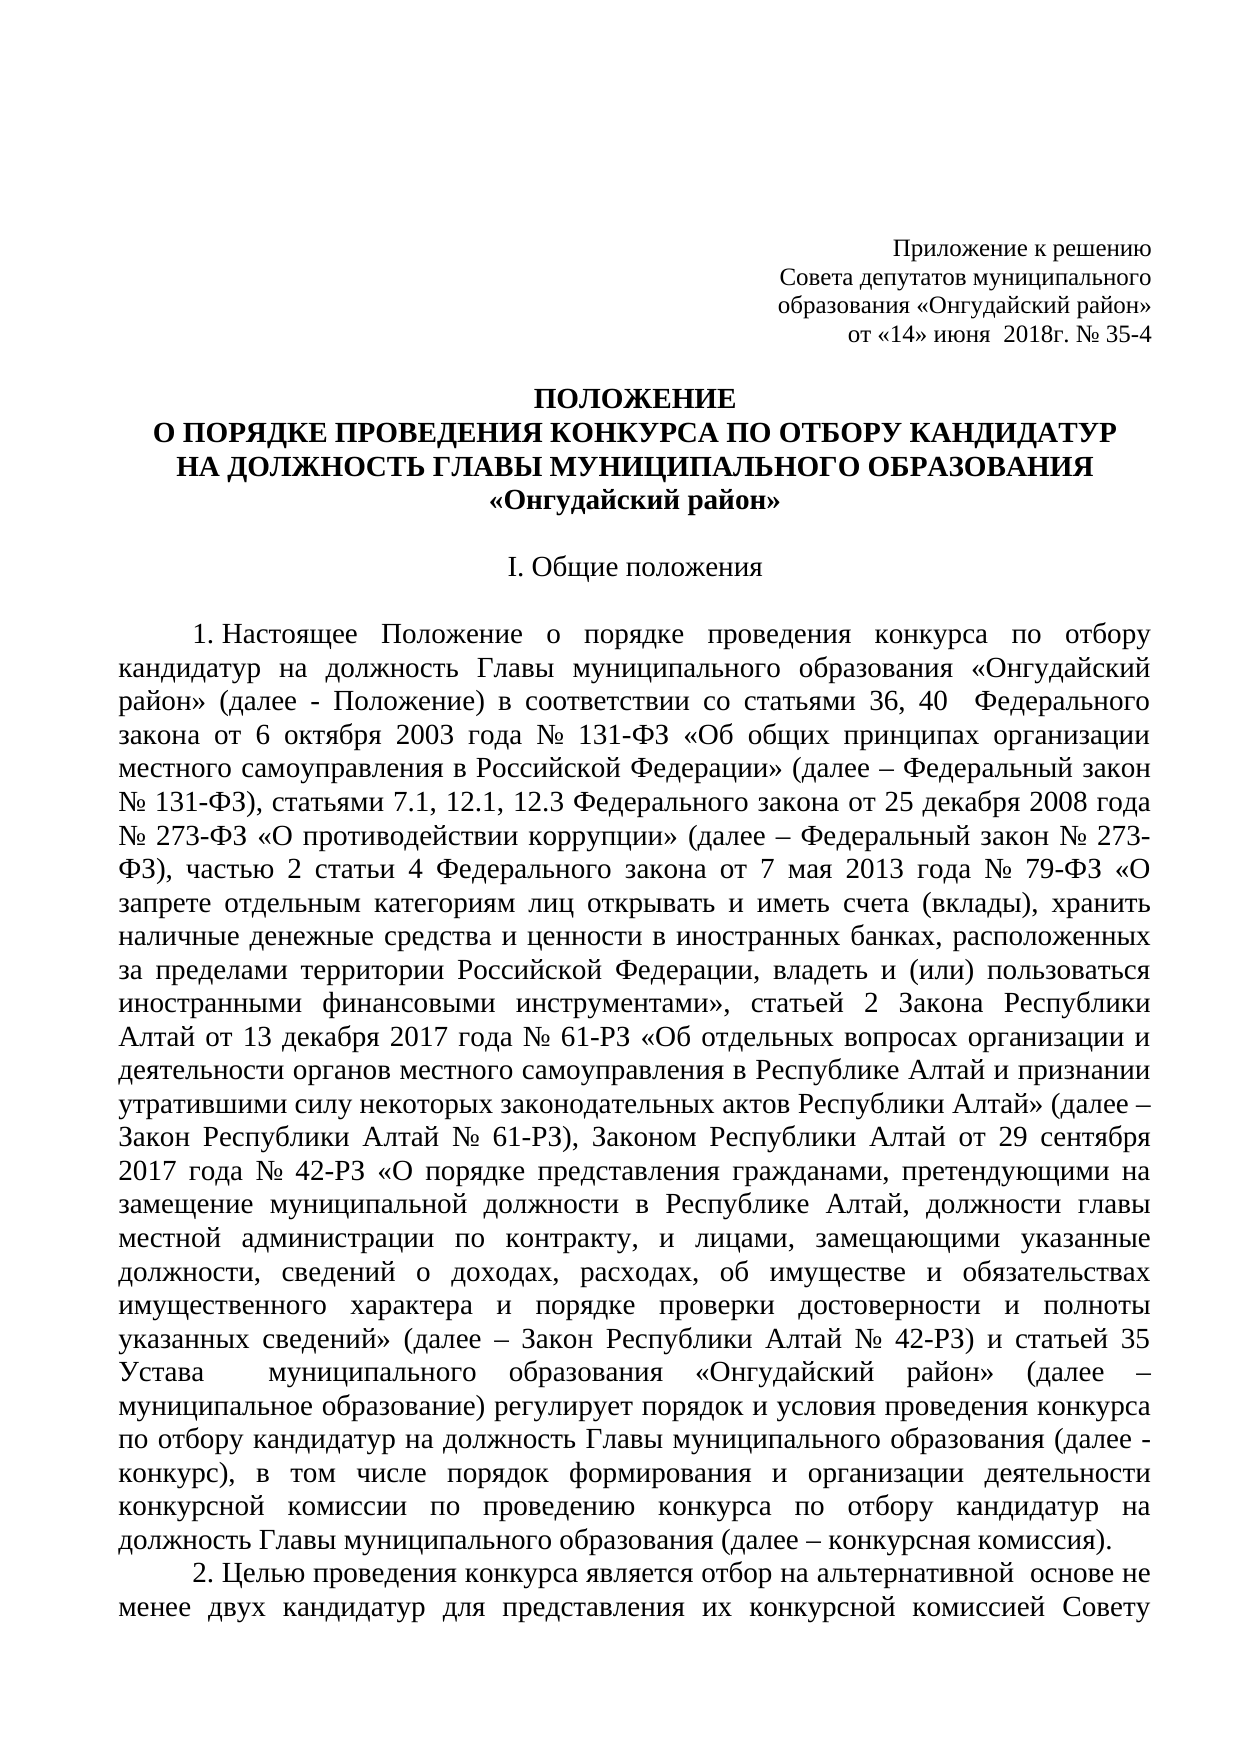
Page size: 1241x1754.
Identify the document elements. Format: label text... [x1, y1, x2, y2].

text I. Общие положения [118, 549, 1152, 583]
text образования «Онгудайский район» [118, 291, 1152, 319]
text О ПОРЯДКЕ ПРОВЕДЕНИЯ КОНКУРСА ПО ОТБОРУ КАНДИДАТУР [118, 415, 1152, 449]
list Настоящее Положение о порядке проведения конкурса по отбору кандидатур на должность Главы муниципального образования «Онгудайский район» (далее - Положение) в соответствии со статьями 36, 40 Федерального закона от 6 октября 2003 года № 131-ФЗ «Об общих принципах организации местного самоуправления в Российской Федерации» (далее – Федеральный закон № 131-ФЗ), статьями 7.1, 12.1, 12.3 Федерального закона от 25 декабря 2008 года № 273-ФЗ «О противодействии коррупции» (далее – Федеральный закон № 273-ФЗ), частью 2 статьи 4 Федерального закона от 7 мая 2013 года № 79-ФЗ «О запрете отдельным категориям лиц открывать и иметь счета (вклады), хранить наличные денежные средства и ценности в иностранных банках, расположенных за пределами территории Российской Федерации, владеть и (или) пользоваться иностранными финансовыми инструментами», статьей 2 Закона Республики Алтай от 13 декабря 2017 года № 61-РЗ «Об отдельных вопросах организации и деятельности органов местного самоуправления в Республике Алтай и признании утратившими силу некоторых законодательных актов Республики Алтай» (далее – Закон Республики Алтай № 61-РЗ), Законом Республики Алтай от 29 сентября 2017 года № 42-РЗ «О порядке представления гражданами, претендующими на замещение муниципальной должности в Республике Алтай, должности главы местной администрации по контракту, и лицами, замещающими указанные должности, сведений о доходах, расходах, об имуществе и обязательствах имущественного характера и порядке проверки достоверности и полноты указанных сведений» (далее – Закон Республики Алтай № 42-РЗ) и статьей 35 Устава муниципального образования «Онгудайский район» (далее – муниципальное образование) регулирует порядок и условия проведения конкурса по отбору кандидатур на должность Главы муниципального образования (далее - конкурс), в том числе порядок формирования и организации деятельности конкурсной комиссии по проведению конкурса по отбору кандидатур на должность Главы муниципального образования (далее – конкурсная комиссия). [118, 616, 1152, 1556]
text Приложение к решению [118, 233, 1152, 262]
text НА ДОЛЖНОСТЬ ГЛАВЫ МУНИЦИПАЛЬНОГО ОБРАЗОВАНИЯ [118, 449, 1152, 482]
text «Онгудайский район» [118, 482, 1152, 516]
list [118, 1556, 1152, 1623]
text от «14» июня 2018г. № 35-4 [118, 319, 1152, 348]
text Совета депутатов муниципального [118, 262, 1152, 291]
text ПОЛОЖЕНИЕ [118, 382, 1152, 415]
